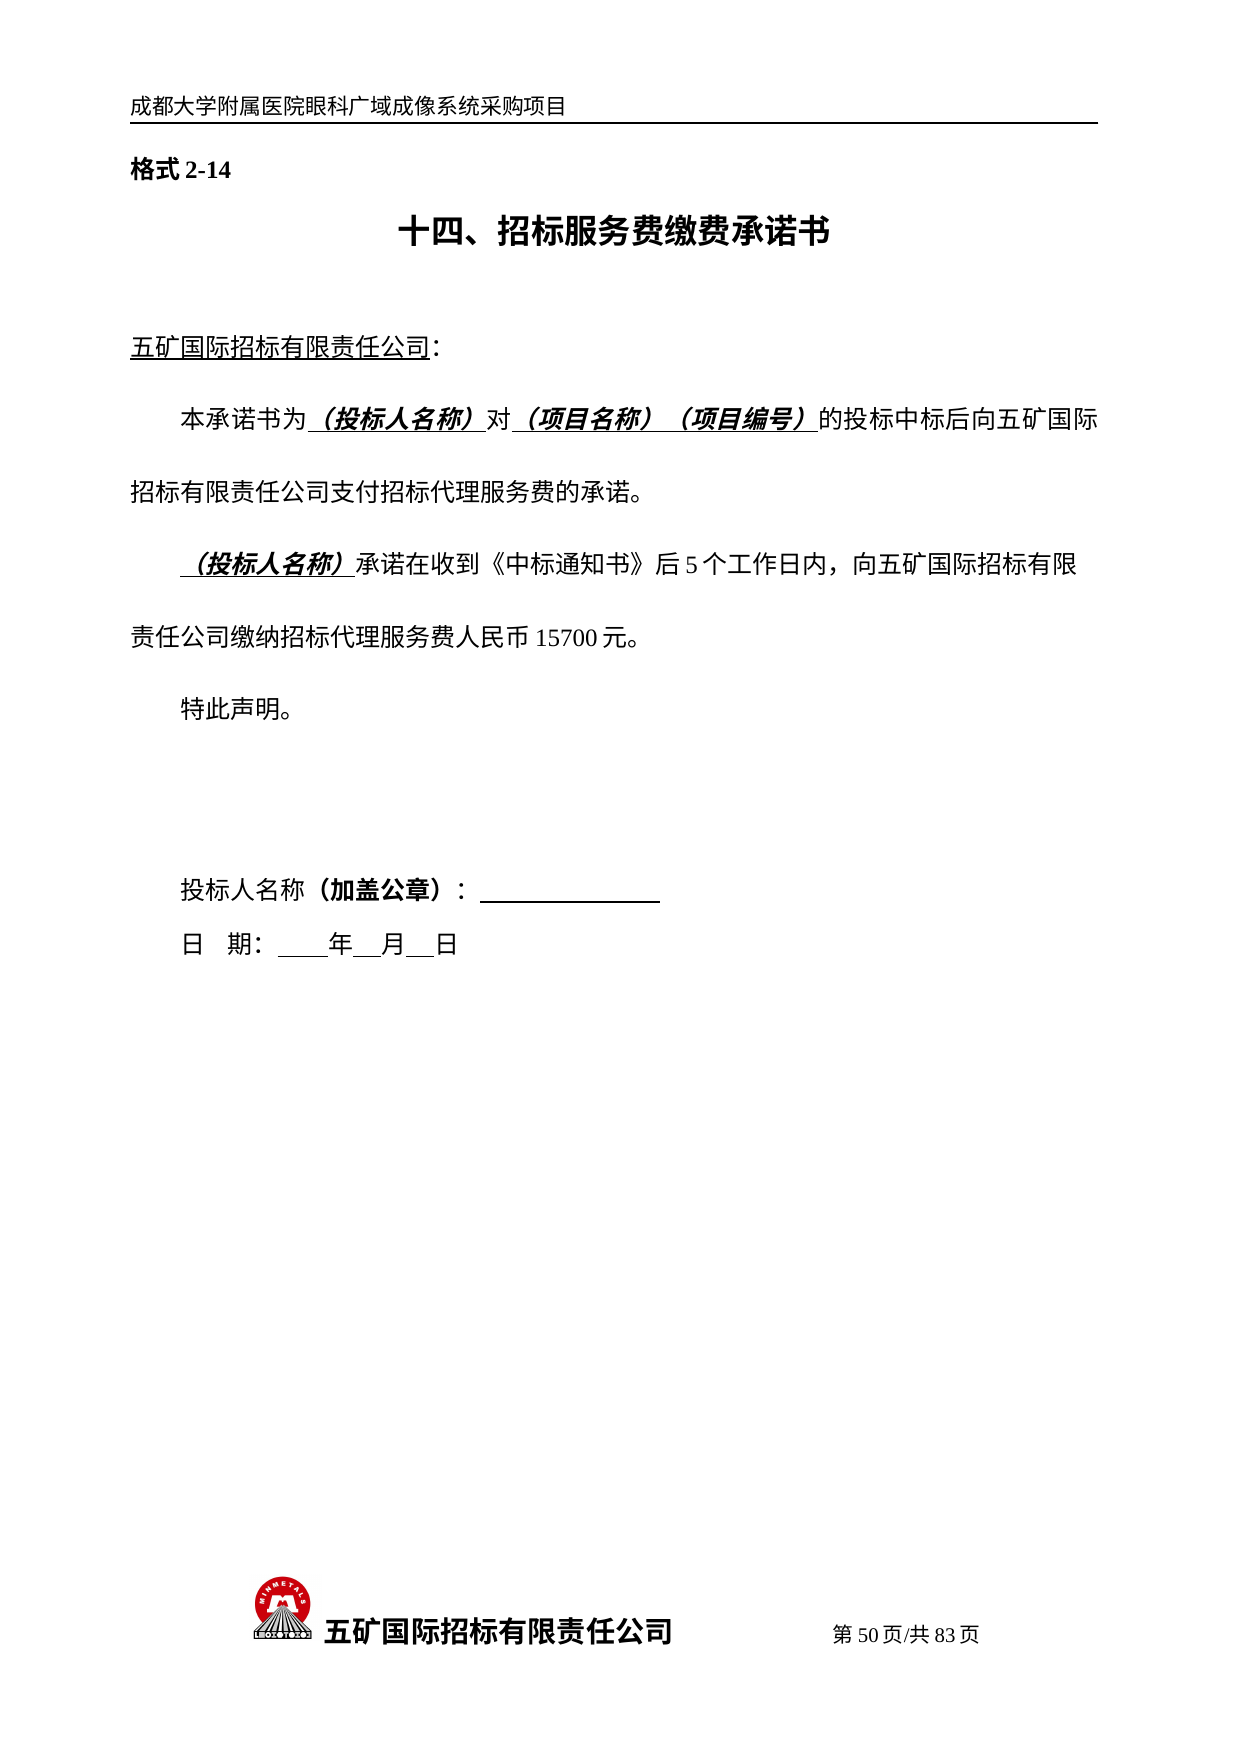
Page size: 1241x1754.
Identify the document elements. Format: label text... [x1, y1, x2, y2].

text 本承诺书为（投标人名称）对（项目名称）（项目编号）的投标中标后向五矿国际招标有限责任公司支付招标代理服务费的承诺。 [130, 399, 1098, 508]
text 十四、招标服务费缴费承诺书 [130, 204, 1098, 253]
text 日 期： 年 月 日 [130, 924, 1098, 961]
text 特此声明。 [130, 689, 1098, 726]
text 投标人名称（加盖公章）： [130, 870, 1098, 906]
text （投标人名称）承诺在收到《中标通知书》后5个工作日内，向五矿国际招标有限责任公司缴纳招标代理服务费人民币15700元。 [130, 544, 1098, 653]
text 五矿国际招标有限责任公司： [130, 327, 1098, 363]
text 格式2-14 [130, 150, 1098, 186]
picture [249, 1574, 322, 1641]
